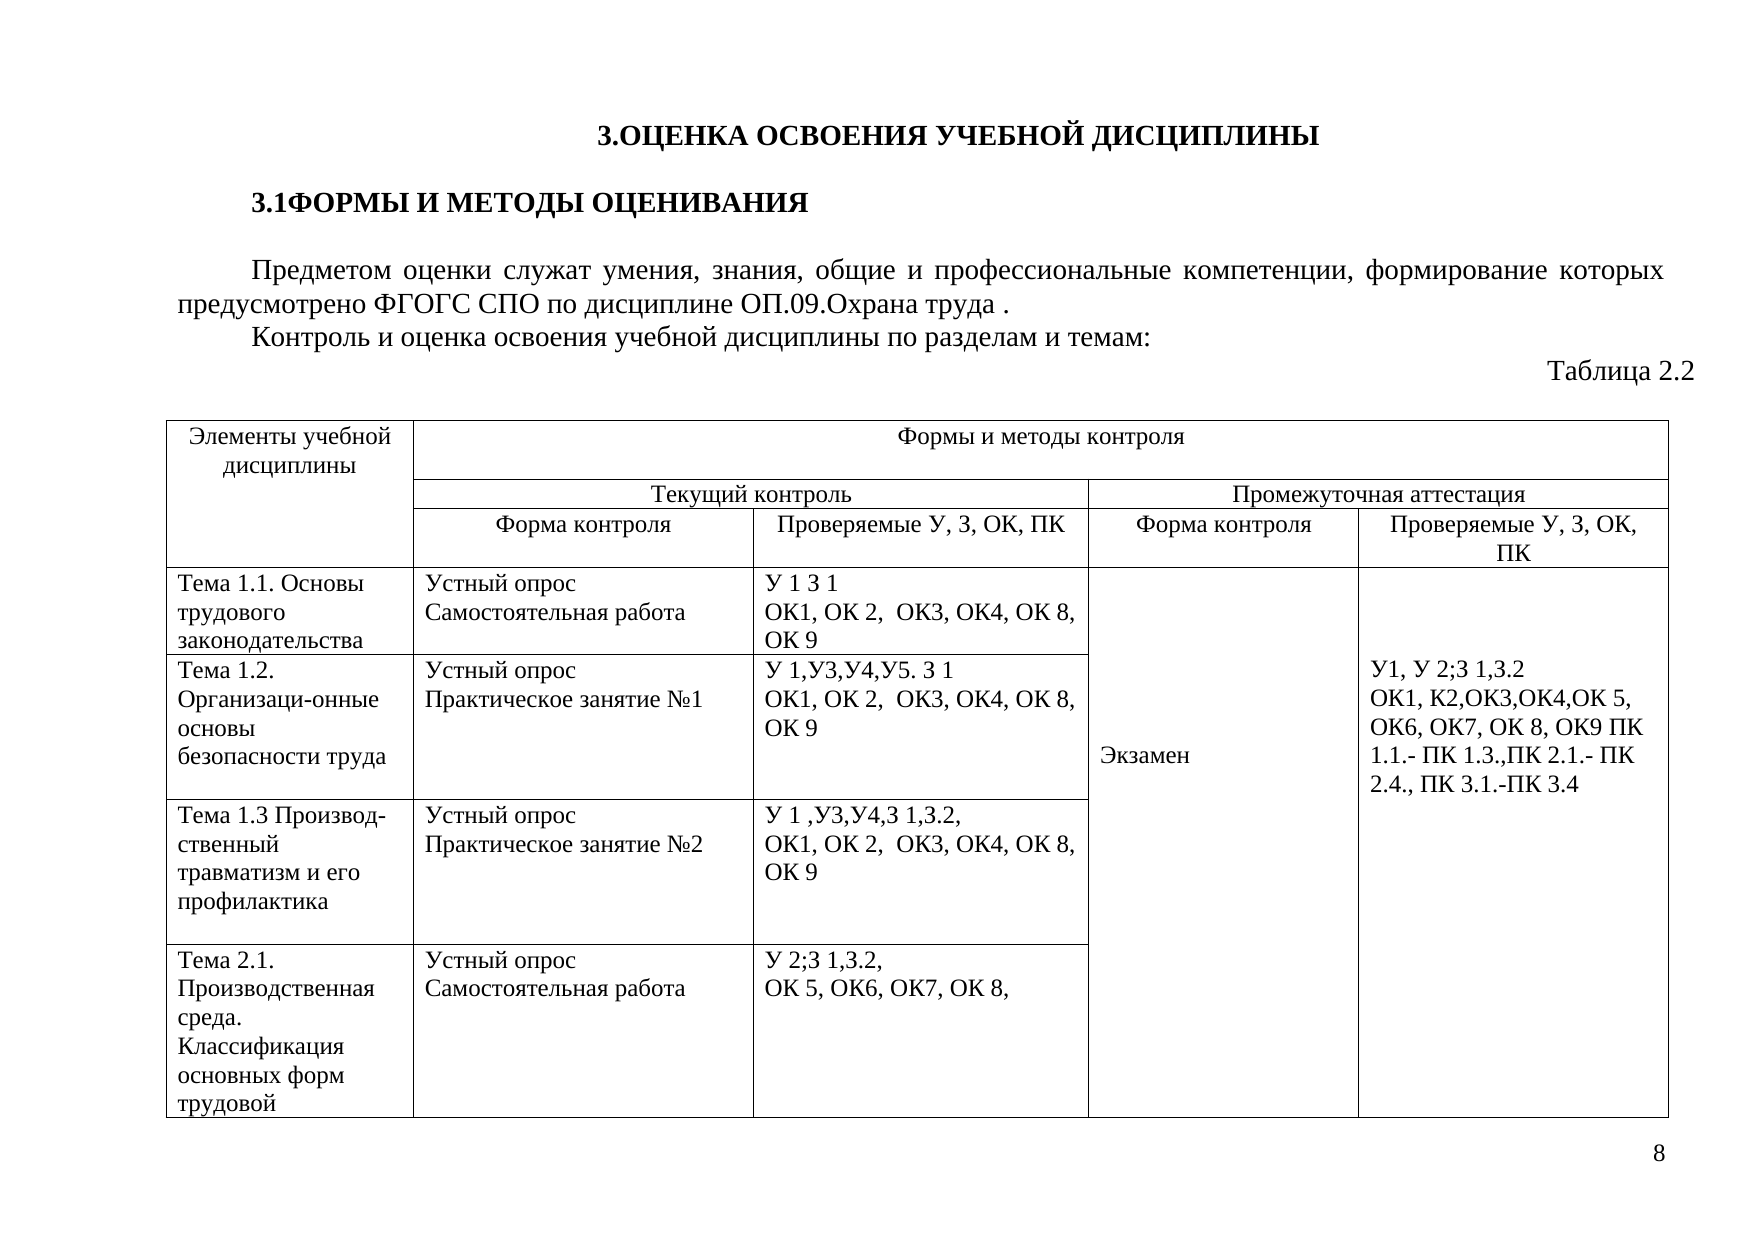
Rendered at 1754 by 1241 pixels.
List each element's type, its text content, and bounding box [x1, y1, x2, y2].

table_cell Проверяемые У, З, ОК, ПК [1359, 509, 1668, 567]
table_header Формы и методы контроля [414, 421, 1668, 478]
table_cell У 1 З 1 ОК1, ОК 2, ОК3, ОК4, ОК 8, ОК 9 [754, 568, 1088, 654]
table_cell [414, 945, 753, 1117]
table_cell Тема 1.2. Организаци-онные основы безопасности труда [167, 655, 413, 799]
text 3.ОЦЕНКА ОСВОЕНИЯ УЧЕБНОЙ ДИСЦИПЛИНЫ [177, 118, 1665, 152]
table_cell Промежуточная аттестация [1089, 480, 1668, 508]
table_cell Форма контроля [414, 509, 753, 567]
text Таблица 2.2 [177, 353, 1665, 386]
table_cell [754, 945, 1088, 1117]
table_cell Устный опрос Практическое занятие №2 [414, 800, 753, 944]
table_cell Устный опрос Самостоятельная работа [414, 568, 753, 654]
table_cell У 1 ,У3,У4,З 1,З.2, ОК1, ОК 2, ОК3, ОК4, ОК 8, ОК 9 [754, 800, 1088, 944]
table_header Элементы учебной дисциплины [167, 421, 413, 567]
table_cell Тема 1.3 Производ-ственный травматизм и его профилактика [167, 800, 413, 944]
table_cell Проверяемые У, З, ОК, ПК [754, 509, 1088, 567]
table_cell Текущий контроль [414, 480, 1088, 508]
table_cell Устный опрос Практическое занятие №1 [414, 655, 753, 799]
text Контроль и оценка освоения учебной дисциплины по разделам и темам: [177, 319, 1665, 353]
table_cell Тема 1.1. Основы трудового законодательства [167, 568, 413, 654]
text 3.1ФОРМЫ И МЕТОДЫ ОЦЕНИВАНИЯ [177, 185, 1665, 219]
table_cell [167, 945, 413, 1117]
text Предметом оценки служат умения, знания, общие и профессиональные компетенции, формирование которых предусмотрено ФГОГС СПО по дисциплине ОП.09.Охрана труда . [177, 252, 1665, 319]
table_cell Экзамен [1089, 568, 1358, 1117]
table_cell Форма контроля [1089, 509, 1358, 567]
table_cell У 1,У3,У4,У5. З 1 ОК1, ОК 2, ОК3, ОК4, ОК 8, ОК 9 [754, 655, 1088, 799]
table_cell У1, У 2;З 1,З.2 ОК1, К2,ОК3,ОК4,ОК 5, ОК6, ОК7, ОК 8, ОК9 ПК 1.1.- ПК 1.3.,ПК 2.1.- ПК 2.4., ПК 3.1.-ПК 3.4 [1359, 568, 1668, 1117]
